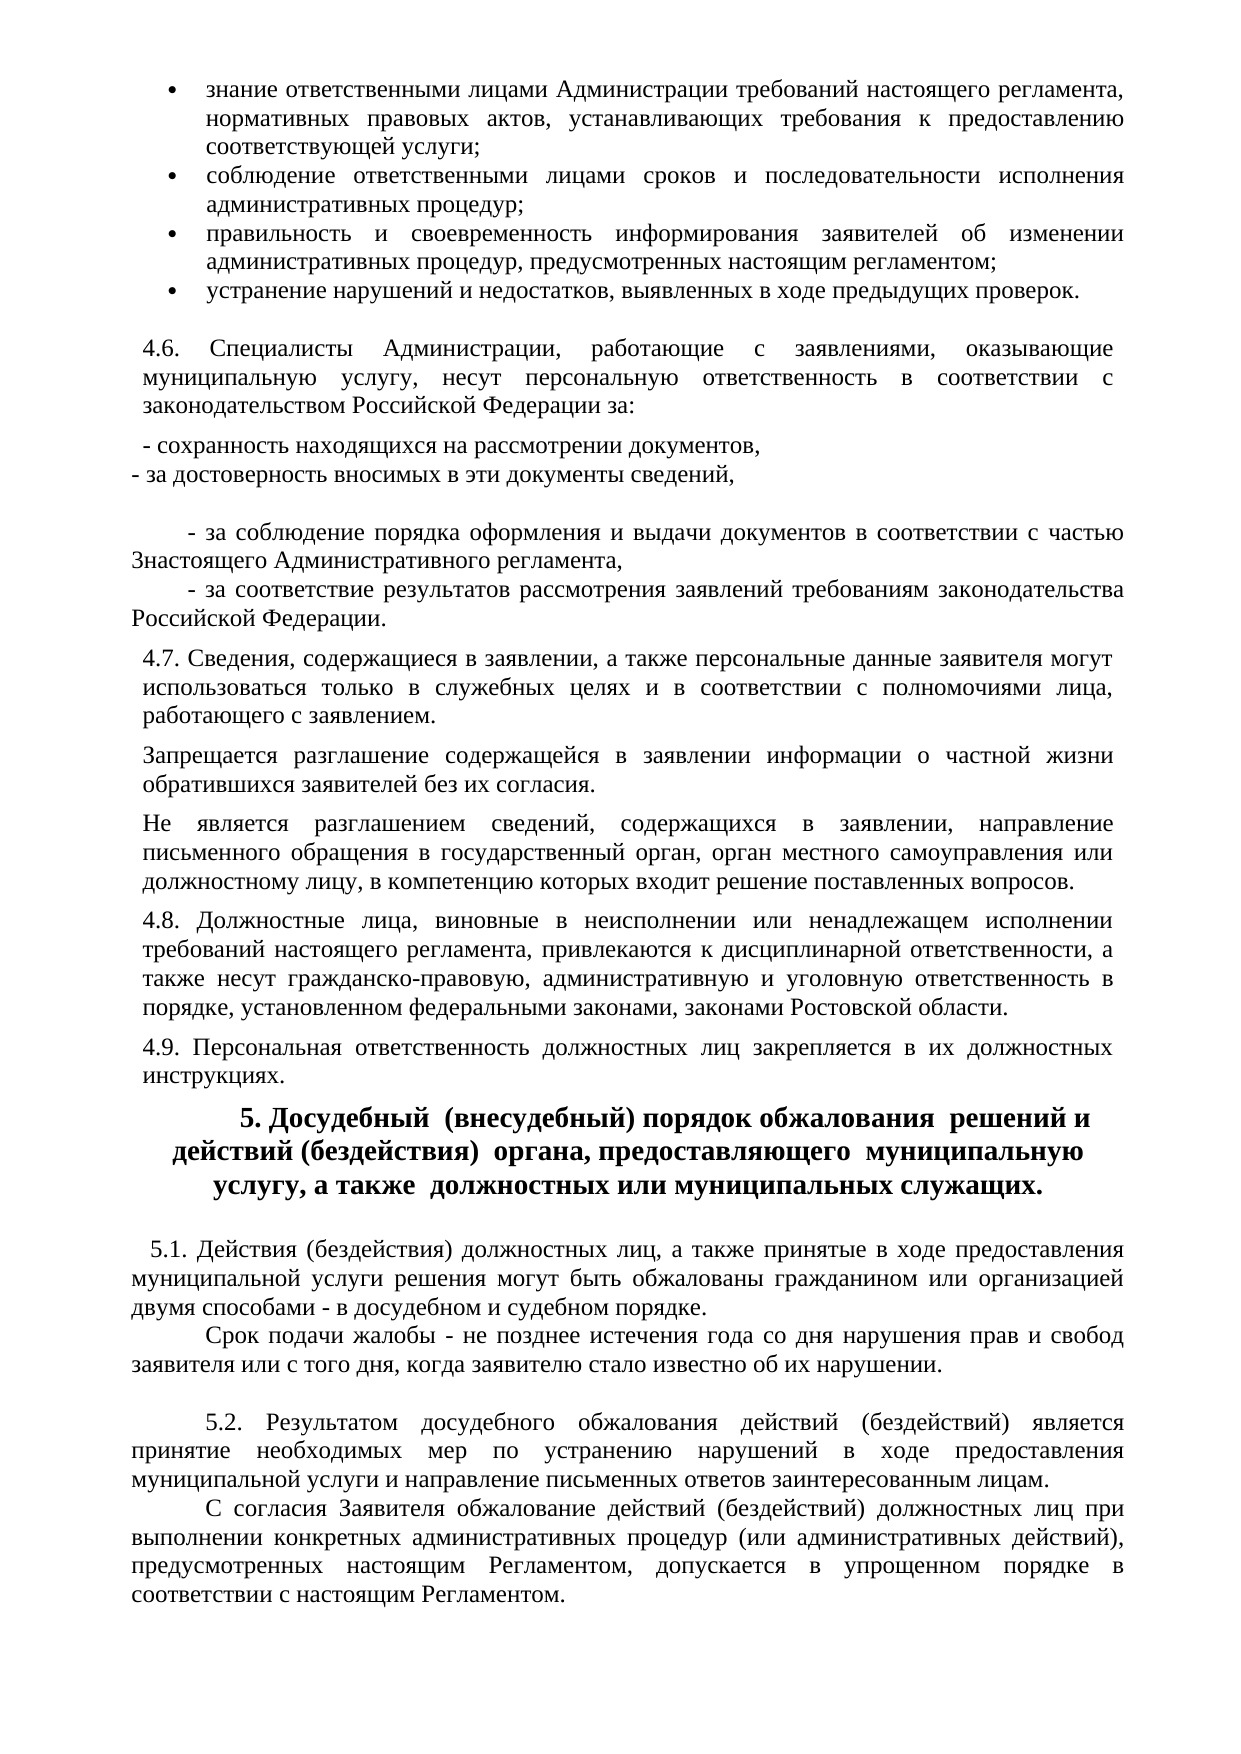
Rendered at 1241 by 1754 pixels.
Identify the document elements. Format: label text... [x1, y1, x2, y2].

text С согласия Заявителя обжалование действий (бездействий) должностных лиц при выполнении конкретных административных процедур (или административных действий), предусмотренных настоящим Регламентом, допускается в упрощенном порядке в соответствии с настоящим Регламентом. [131, 1493, 1125, 1608]
text 4.8. Должностные лица, виновные в неисполнении или ненадлежащем исполнении требований настоящего регламента, привлекаются к дисциплинарной ответственности, а также несут гражданско-правовую, административную и уголовную ответственность в порядке, установленном федеральными законами, законами Ростовской области. [142, 906, 1114, 1021]
text 5. Досудебный (внесудебный) порядок обжалования решений и действий (бездействия) органа, предоставляющего муниципальную услугу, а также должностных или муниципальных служащих. [131, 1100, 1125, 1201]
text - за соответствие результатов рассмотрения заявлений требованиям законодательства Российской Федерации. [131, 574, 1125, 632]
list устранение нарушений и недостатков, выявленных в ходе предыдущих проверок. [169, 275, 1125, 304]
text 5.2. Результатом досудебного обжалования действий (бездействий) является принятие необходимых мер по устранению нарушений в ходе предоставления муниципальной услуги и направление письменных ответов заинтересованным лицам. [131, 1407, 1125, 1493]
text - за соблюдение порядка оформления и выдачи документов в соответствии с частью 3настоящего Административного регламента, [131, 517, 1125, 574]
list знание ответственными лицами Администрации требований настоящего регламента, нормативных правовых актов, устанавливающих требования к предоставлению соответствующей услуги; [168, 74, 1125, 160]
text 4.7. Сведения, содержащиеся в заявлении, а также персональные данные заявителя могут использоваться только в служебных целях и в соответствии с полномочиями лица, работающего с заявлением. [142, 643, 1114, 729]
list соблюдение ответственными лицами сроков и последовательности исполнения административных процедур; [169, 160, 1125, 218]
text - сохранность находящихся на рассмотрении документов, [142, 430, 1114, 459]
text - за достоверность вносимых в эти документы сведений, [131, 459, 1125, 488]
text 4.6. Специалисты Администрации, работающие с заявлениями, оказывающие муниципальную услугу, несут персональную ответственность в соответствии с законодательством Российской Федерации за: [142, 333, 1114, 419]
text Запрещается разглашение содержащейся в заявлении информации о частной жизни обратившихся заявителей без их согласия. [142, 740, 1114, 797]
list правильность и своевременность информирования заявителей об изменении административных процедур, предусмотренных настоящим регламентом; [169, 218, 1125, 275]
text 5.1. Действия (бездействия) должностных лиц, а также принятые в ходе предоставления муниципальной услуги решения могут быть обжалованы гражданином или организацией двумя способами - в досудебном и судебном порядке. [131, 1234, 1125, 1320]
text 4.9. Персональная ответственность должностных лиц закрепляется в их должностных инструкциях. [142, 1032, 1114, 1089]
text Срок подачи жалобы - не позднее истечения года со дня нарушения прав и свобод заявителя или с того дня, когда заявителю стало известно об их нарушении. [131, 1320, 1125, 1378]
text Не является разглашением сведений, содержащихся в заявлении, направление письменного обращения в государственный орган, орган местного самоуправления или должностному лицу, в компетенцию которых входит решение поставленных вопросов. [142, 808, 1114, 895]
